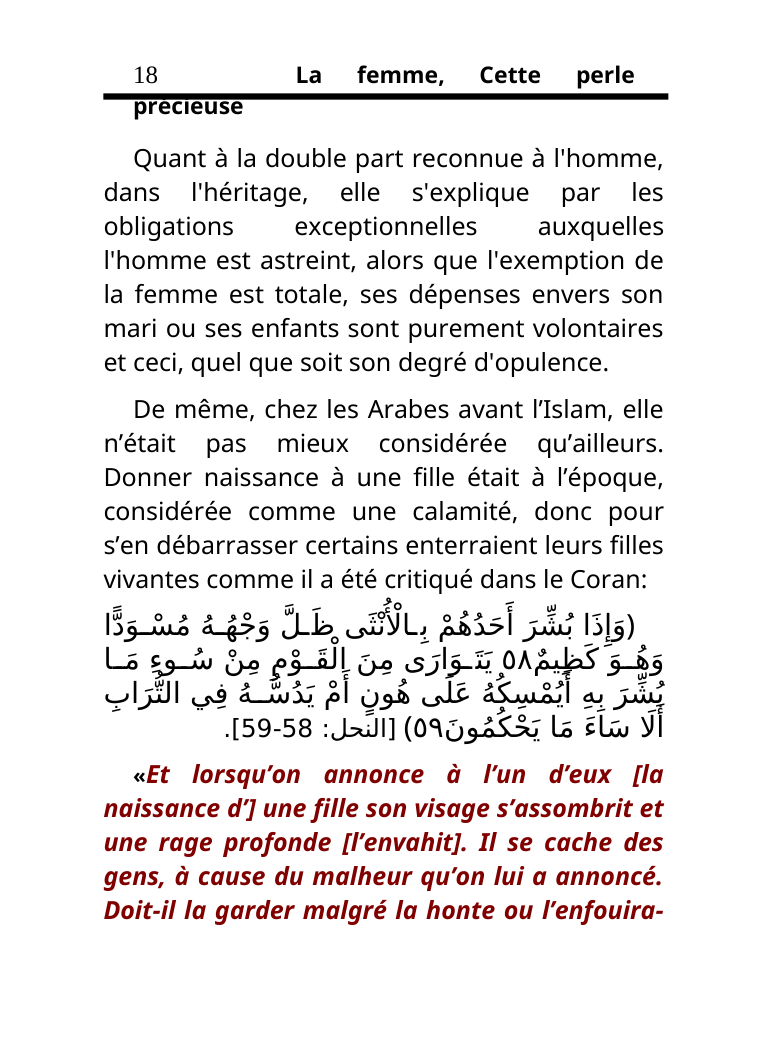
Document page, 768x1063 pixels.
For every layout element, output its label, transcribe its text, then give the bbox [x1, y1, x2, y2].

text De même, chez les Arabes avant l’Islam, elle n’était pas mieux considérée qu’ailleurs. Donner naissance à une fille était à l’époque, considérée comme une calamité, donc pour s’en débarrasser certains enterraient leurs filles vivantes comme il a été critiqué dans le Coran: [103, 391, 664, 596]
text Quant à la double part reconnue à l'homme, dans l'héritage, elle s'explique par les obligations exceptionnelles auxquelles l'homme est astreint, alors que l'exemption de la femme est totale, ses dépenses envers son mari ou ses enfants sont purement volontaires et ceci, quel que soit son degré d'opulence. [103, 140, 664, 379]
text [103, 756, 664, 927]
text ﴿وَإِذَا بُشِّرَ أَحَدُهُمْ بِالْأُنْثَى ظَلَّ وَجْهُهُ مُسْوَدًّا وَهُوَ كَظِيمٌ٥٨ يَتَوَارَى مِنَ الْقَوْمِ مِنْ سُوءِ مَا بُشِّرَ بِهِ أَيُمْسِكُهُ عَلَى هُونٍ أَمْ يَدُسُّهُ فِي التُّرَابِ أَلَا سَاءَ مَا يَحْكُمُونَ٥٩﴾ [النحل: 58-59]. [103, 608, 664, 744]
